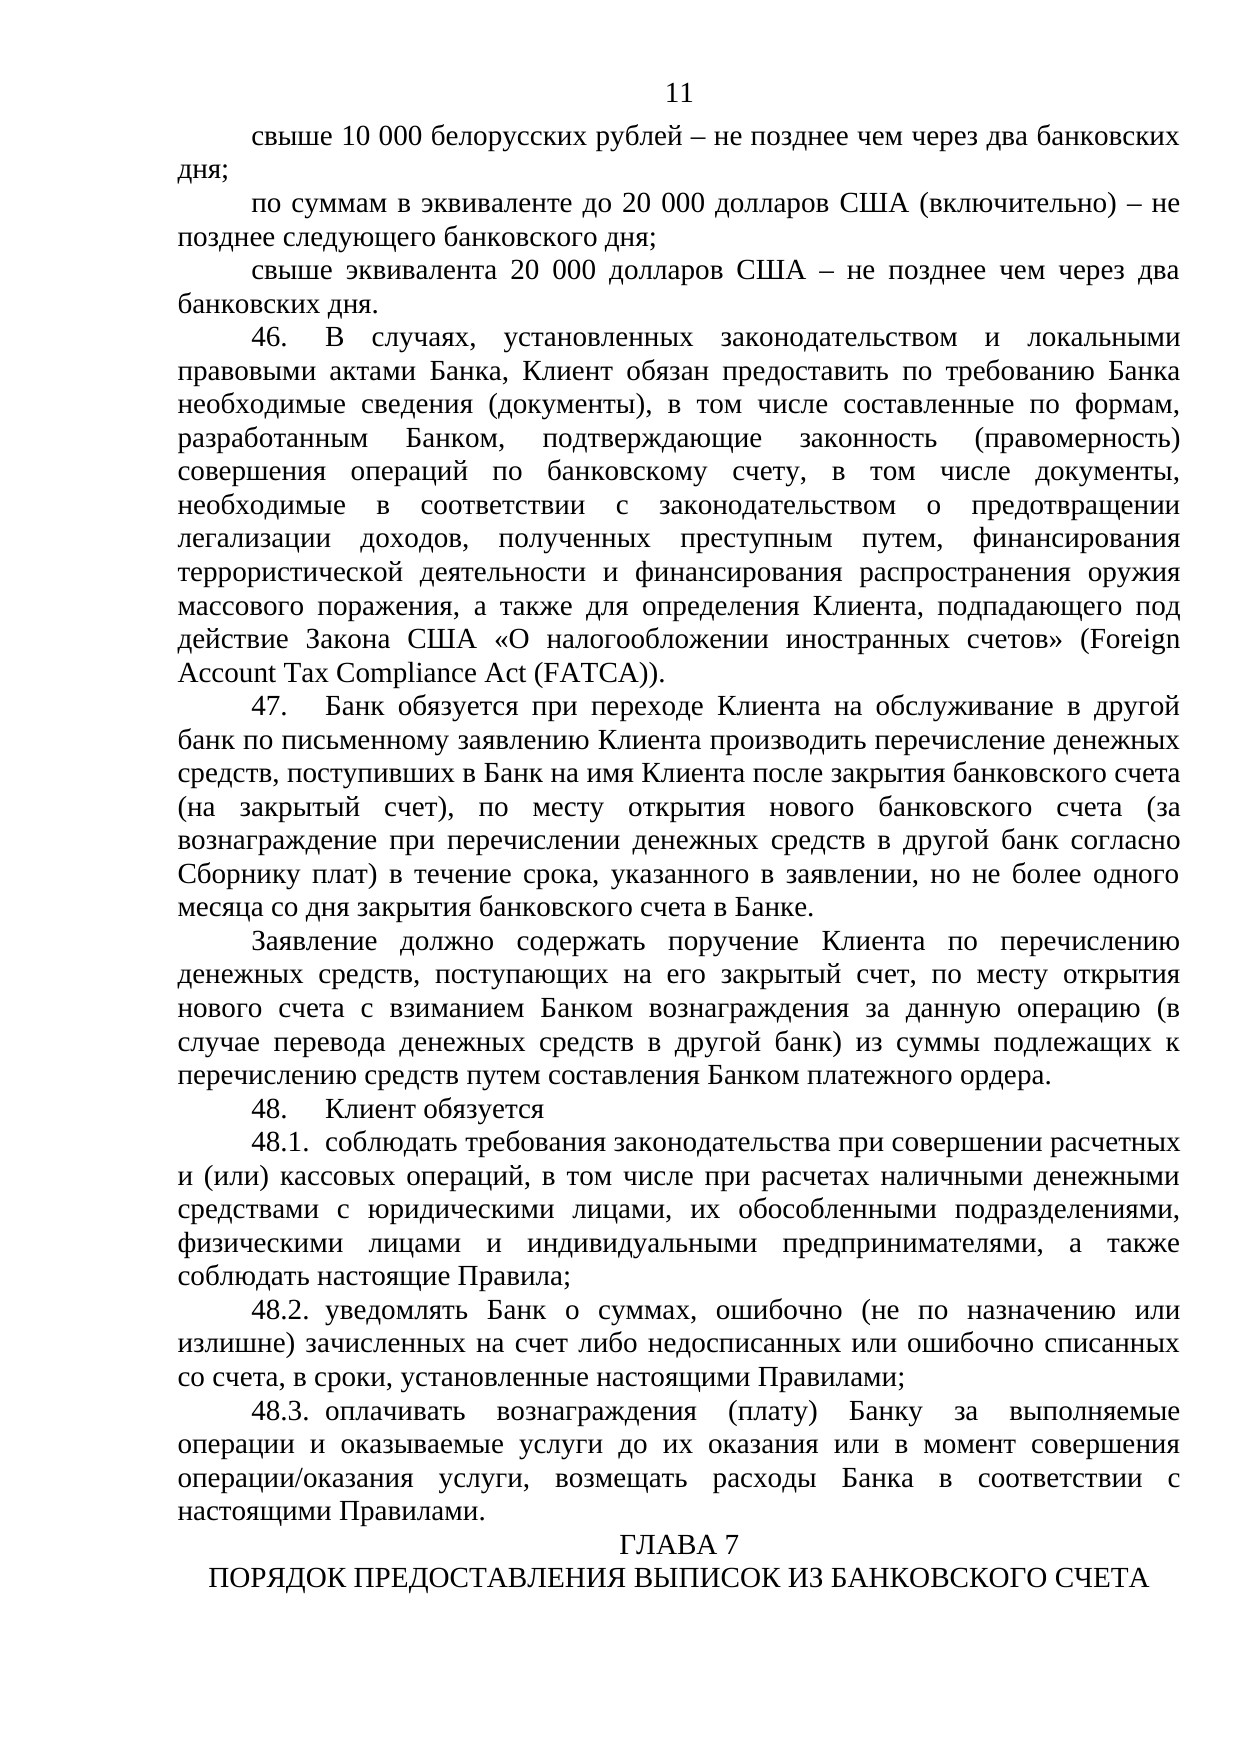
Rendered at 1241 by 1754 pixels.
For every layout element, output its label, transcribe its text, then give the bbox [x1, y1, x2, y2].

list В случаях, установленных законодательством и локальными правовыми актами Банка, Клиент обязан предоставить по требованию Банка необходимые сведения (документы), в том числе составленные по формам, разработанным Банком, подтверждающие законность (правомерность) совершения операций по банковскому счету, в том числе документы, необходимые в соответствии с законодательством о предотвращении легализации доходов, полученных преступным путем, финансирования террористической деятельности и финансирования распространения оружия массового поражения, а также для определения Клиента, подпадающего под действие Закона США «О налогообложении иностранных счетов» (Foreign Account Tax Compliance Act (FATCA)). [177, 319, 1181, 688]
list оплачивать вознаграждения (плату) Банку за выполняемые операции и оказываемые услуги до их оказания или в момент совершения операции/оказания услуги, возмещать расходы Банка в соответствии с настоящими Правилами. [177, 1393, 1181, 1527]
list уведомлять Банк о суммах, ошибочно (не по назначению или излишне) зачисленных на счет либо недосписанных или ошибочно списанных со счета, в сроки, установленные настоящими Правилами; [177, 1292, 1181, 1393]
text свыше эквивалента 20 000 долларов США – не позднее чем через два банковских дня. [177, 252, 1181, 319]
text ГЛАВА 7 [177, 1527, 1181, 1560]
text Заявление должно содержать поручение Клиента по перечислению денежных средств, поступающих на его закрытый счет, по месту открытия нового счета с взиманием Банком вознаграждения за данную операцию (в случае перевода денежных средств в другой банк) из суммы подлежащих к перечислению средств путем составления Банком платежного ордера. [177, 923, 1181, 1091]
text ПОРЯДОК ПРЕДОСТАВЛЕНИЯ ВЫПИСОК ИЗ БАНКОВСКОГО СЧЕТА [177, 1560, 1181, 1594]
text свыше 10 000 белорусских рублей – не позднее чем через два банковских дня; [177, 118, 1181, 185]
text по суммам в эквиваленте до 20 000 долларов США (включительно) – не позднее следующего банковского дня; [177, 185, 1181, 252]
list Клиент обязуется [177, 1091, 1181, 1124]
list Банк обязуется при переходе Клиента на обслуживание в другой банк по письменному заявлению Клиента производить перечисление денежных средств, поступивших в Банк на имя Клиента после закрытия банковского счета (на закрытый счет), по месту открытия нового банковского счета (за вознаграждение при перечислении денежных средств в другой банк согласно Сборнику плат) в течение срока, указанного в заявлении, но не более одного месяца со дня закрытия банковского счета в Банке. [177, 688, 1181, 923]
list соблюдать требования законодательства при совершении расчетных и (или) кассовых операций, в том числе при расчетах наличными денежными средствами с юридическими лицами, их обособленными подразделениями, физическими лицами и индивидуальными предпринимателями, а также соблюдать настоящие Правила; [177, 1124, 1181, 1292]
